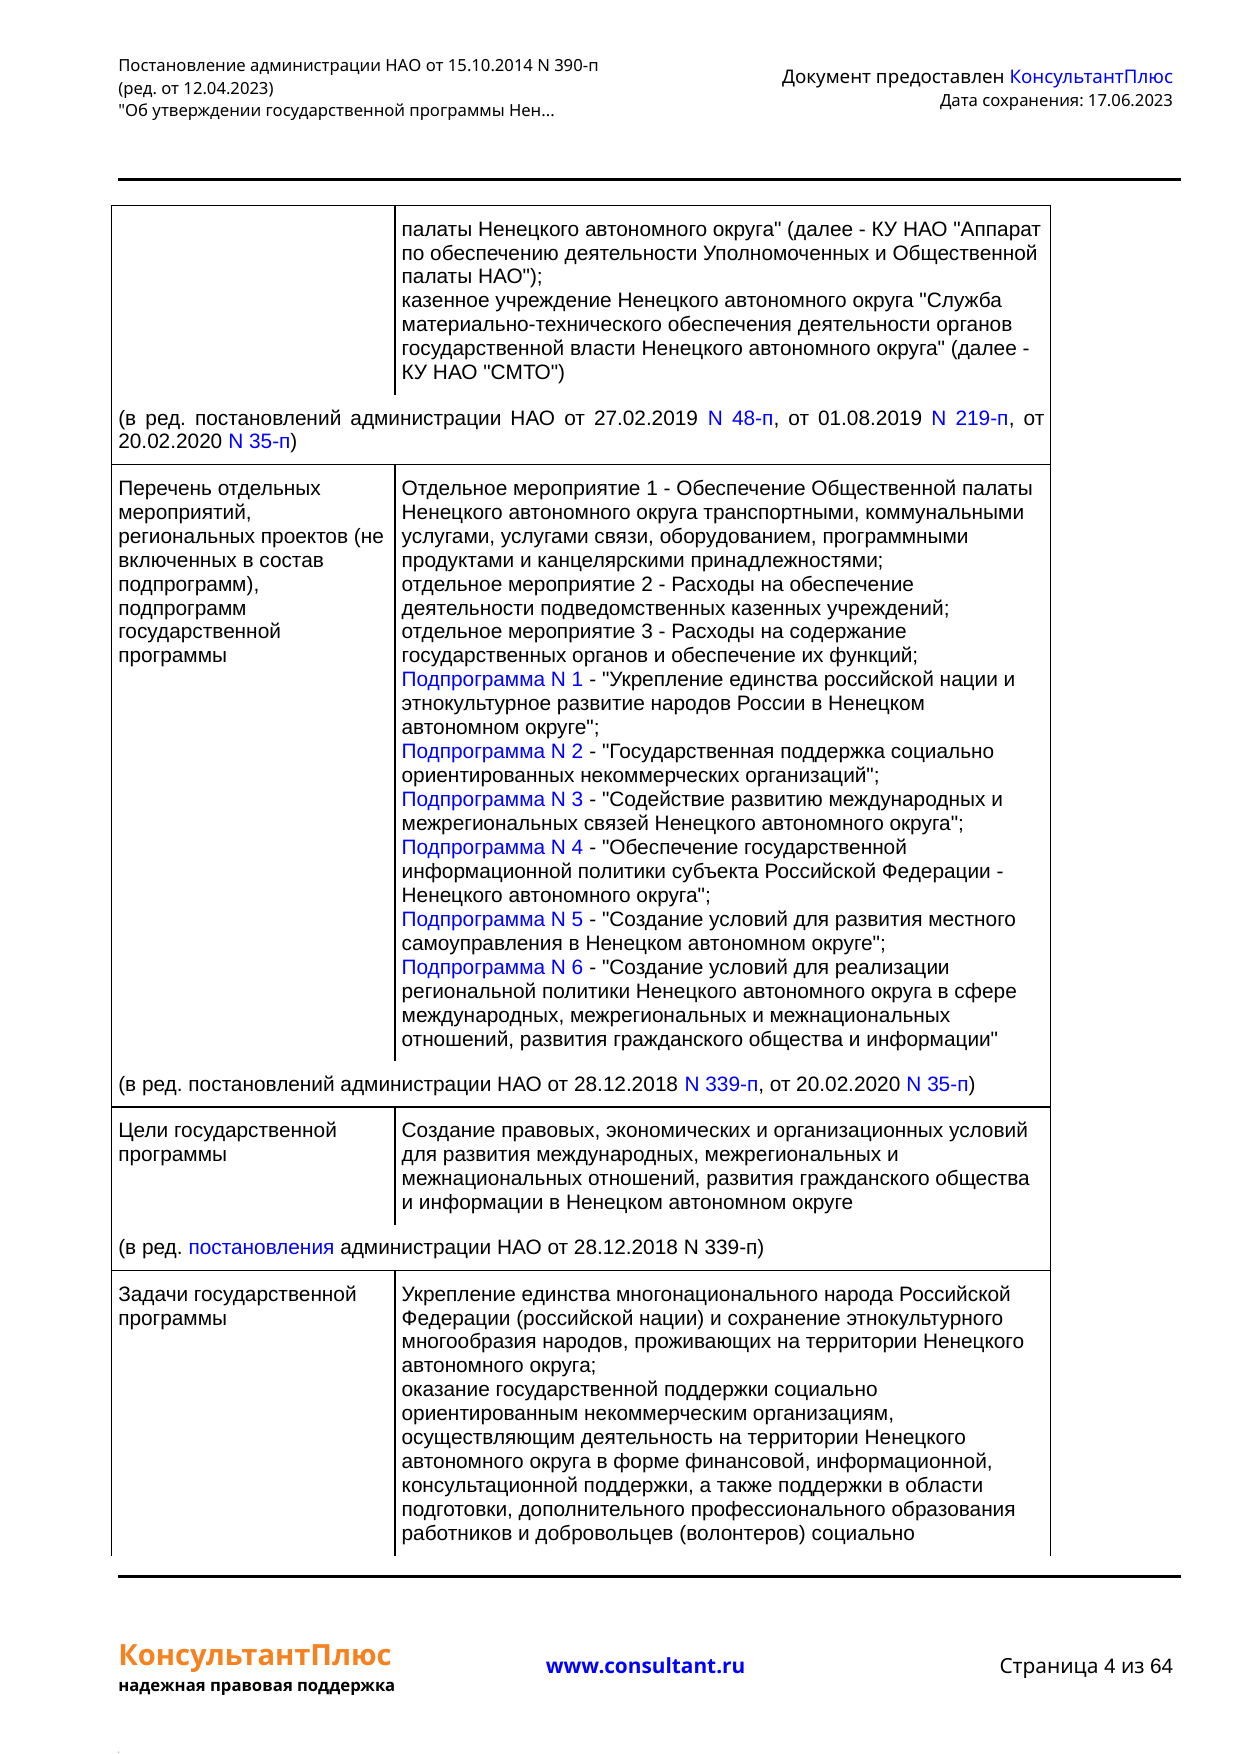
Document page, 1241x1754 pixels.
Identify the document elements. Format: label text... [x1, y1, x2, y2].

table_cell Отдельное мероприятие 1 - Обеспечение Общественной палаты Ненецкого автономного округа транспортными, коммунальными услугами, услугами связи, оборудованием, программными продуктами и канцелярскими принадлежностями; отдельное мероприятие 2 - Расходы на обеспечение деятельности подведомственных казенных учреждений; отдельное мероприятие 3 - Расходы на содержание государственных органов и обеспечение их функций; Подпрограмма N 1 - "Укрепление единства российской нации и этнокультурное развитие народов России в Ненецком автономном округе"; Подпрограмма N 2 - "Государственная поддержка социально ориентированных некоммерческих организаций"; Подпрограмма N 3 - "Содействие развитию международных и межрегиональных связей Ненецкого автономного округа"; Подпрограмма N 4 - "Обеспечение государственной информационной политики субъекта Российской Федерации - Ненецкого автономного округа"; Подпрограмма N 5 - "Создание условий для развития местного самоуправления в Ненецком автономном округе"; Подпрограмма N 6 - "Создание условий для реализации региональной политики Ненецкого автономного округа в сфере международных, межрегиональных и межнациональных отношений, развития гражданского общества и информации" [396, 465, 1050, 1061]
table_cell Создание правовых, экономических и организационных условий для развития международных, межрегиональных и межнациональных отношений, развития гражданского общества и информации в Ненецком автономном округе [396, 1108, 1050, 1224]
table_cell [396, 1271, 1050, 1556]
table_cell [112, 1271, 394, 1556]
table_cell Цели государственной программы [112, 1108, 394, 1224]
table_cell (в ред. постановлений администрации НАО от 27.02.2019 N 48-п, от 01.08.2019 N 219-п, от 20.02.2020 N 35-п) [112, 395, 1050, 464]
table_cell (в ред. постановления администрации НАО от 28.12.2018 N 339-п) [112, 1225, 1050, 1270]
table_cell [112, 206, 394, 395]
table_cell Перечень отдельных мероприятий, региональных проектов (не включенных в состав подпрограмм), подпрограмм государственной программы [112, 465, 394, 1061]
table_cell (в ред. постановлений администрации НАО от 28.12.2018 N 339-п, от 20.02.2020 N 35-п) [112, 1061, 1050, 1106]
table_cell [396, 206, 1050, 395]
